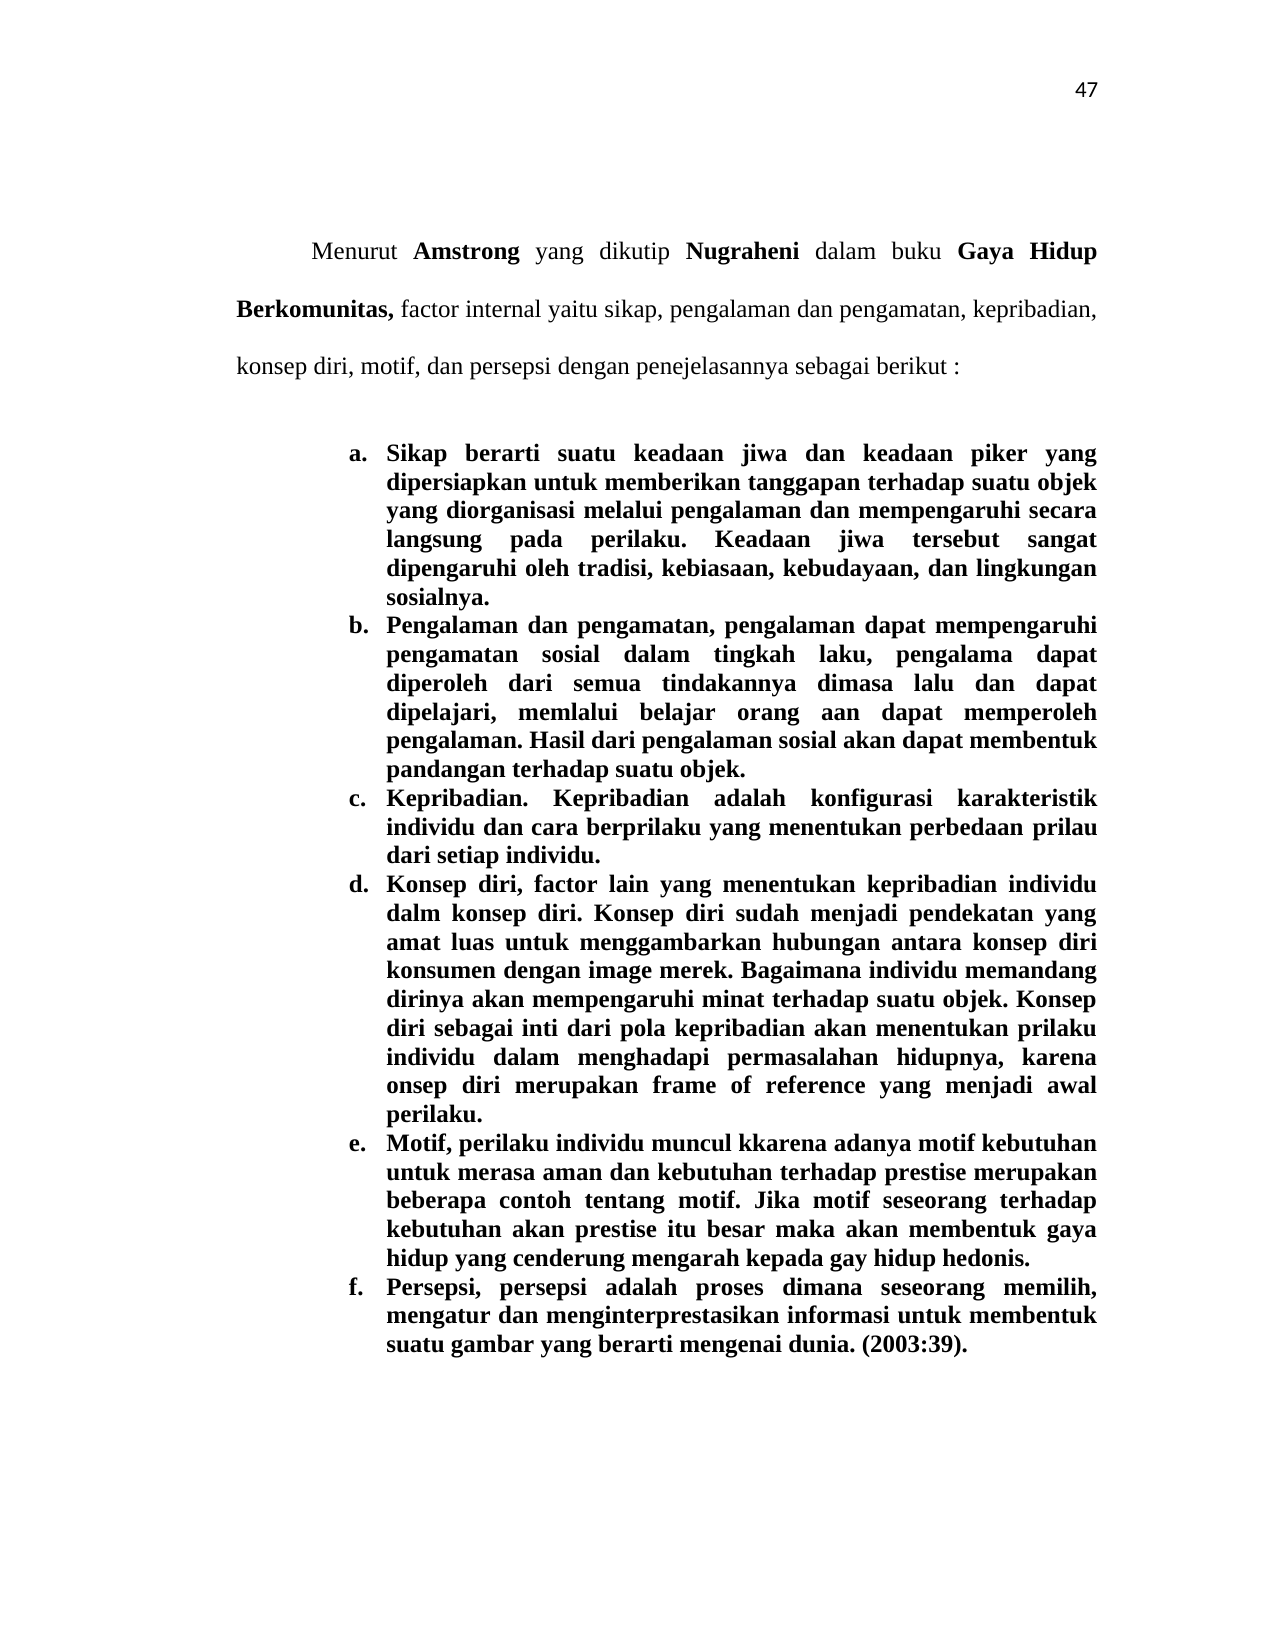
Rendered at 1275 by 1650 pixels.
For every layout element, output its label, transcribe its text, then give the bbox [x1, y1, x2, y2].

list Kepribadian. Kepribadian adalah konfigurasi karakteristik individu dan cara berprilaku yang menentukan perbedaan prilau dari setiap individu. [349, 841, 1098, 927]
list Pengalaman dan pengamatan, pengalaman dapat mempengaruhi pengamatan sosial dalam tingkah laku, pengalama dapat diperoleh dari semua tindakannya dimasa lalu dan dapat dipelajari, memlalui belajar orang aan dapat memperoleh pengalaman. Hasil dari pengalaman sosial akan dapat membentuk pandangan terhadap suatu objek. [349, 639, 1098, 812]
list Motif, perilaku individu muncul kkarena adanya motif kebutuhan untuk merasa aman dan kebutuhan terhadap prestise merupakan beberapa contoh tentang motif. Jika motif seseorang terhadap kebutuhan akan prestise itu besar maka akan membentuk gaya hidup yang cenderung mengarah kepada gay hidup hedonis. [349, 1244, 1098, 1388]
text Menurut Amstrong yang dikutip Nugraheni dalam buku Gaya Hidup Berkomunitas, factor internal yaitu sikap, pengalaman dan pengamatan, kepribadian, konsep diri, motif, dan persepsi dengan penejelasannya sebagai berikut : [236, 236, 1098, 380]
list Konsep diri, factor lain yang menentukan kepribadian individu dalm konsep diri. Konsep diri sudah menjadi pendekatan yang amat luas untuk menggambarkan hubungan antara konsep diri konsumen dengan image merek. Bagaimana individu memandang dirinya akan mempengaruhi minat terhadap suatu objek. Konsep diri sebagai inti dari pola kepribadian akan menentukan prilaku individu dalam menghadapi permasalahan hidupnya, karena onsep diri merupakan frame of reference yang menjadi awal perilaku. [349, 957, 1098, 1215]
list Sikap berarti suatu keadaan jiwa dan keadaan piker yang dipersiapkan untuk memberikan tanggapan terhadap suatu objek yang diorganisasi melalui pengalaman dan mempengaruhi secara langsung pada perilaku. Keadaan jiwa tersebut sangat dipengaruhi oleh tradisi, kebiasaan, kebudayaan, dan lingkungan sosialnya. [349, 438, 1098, 610]
